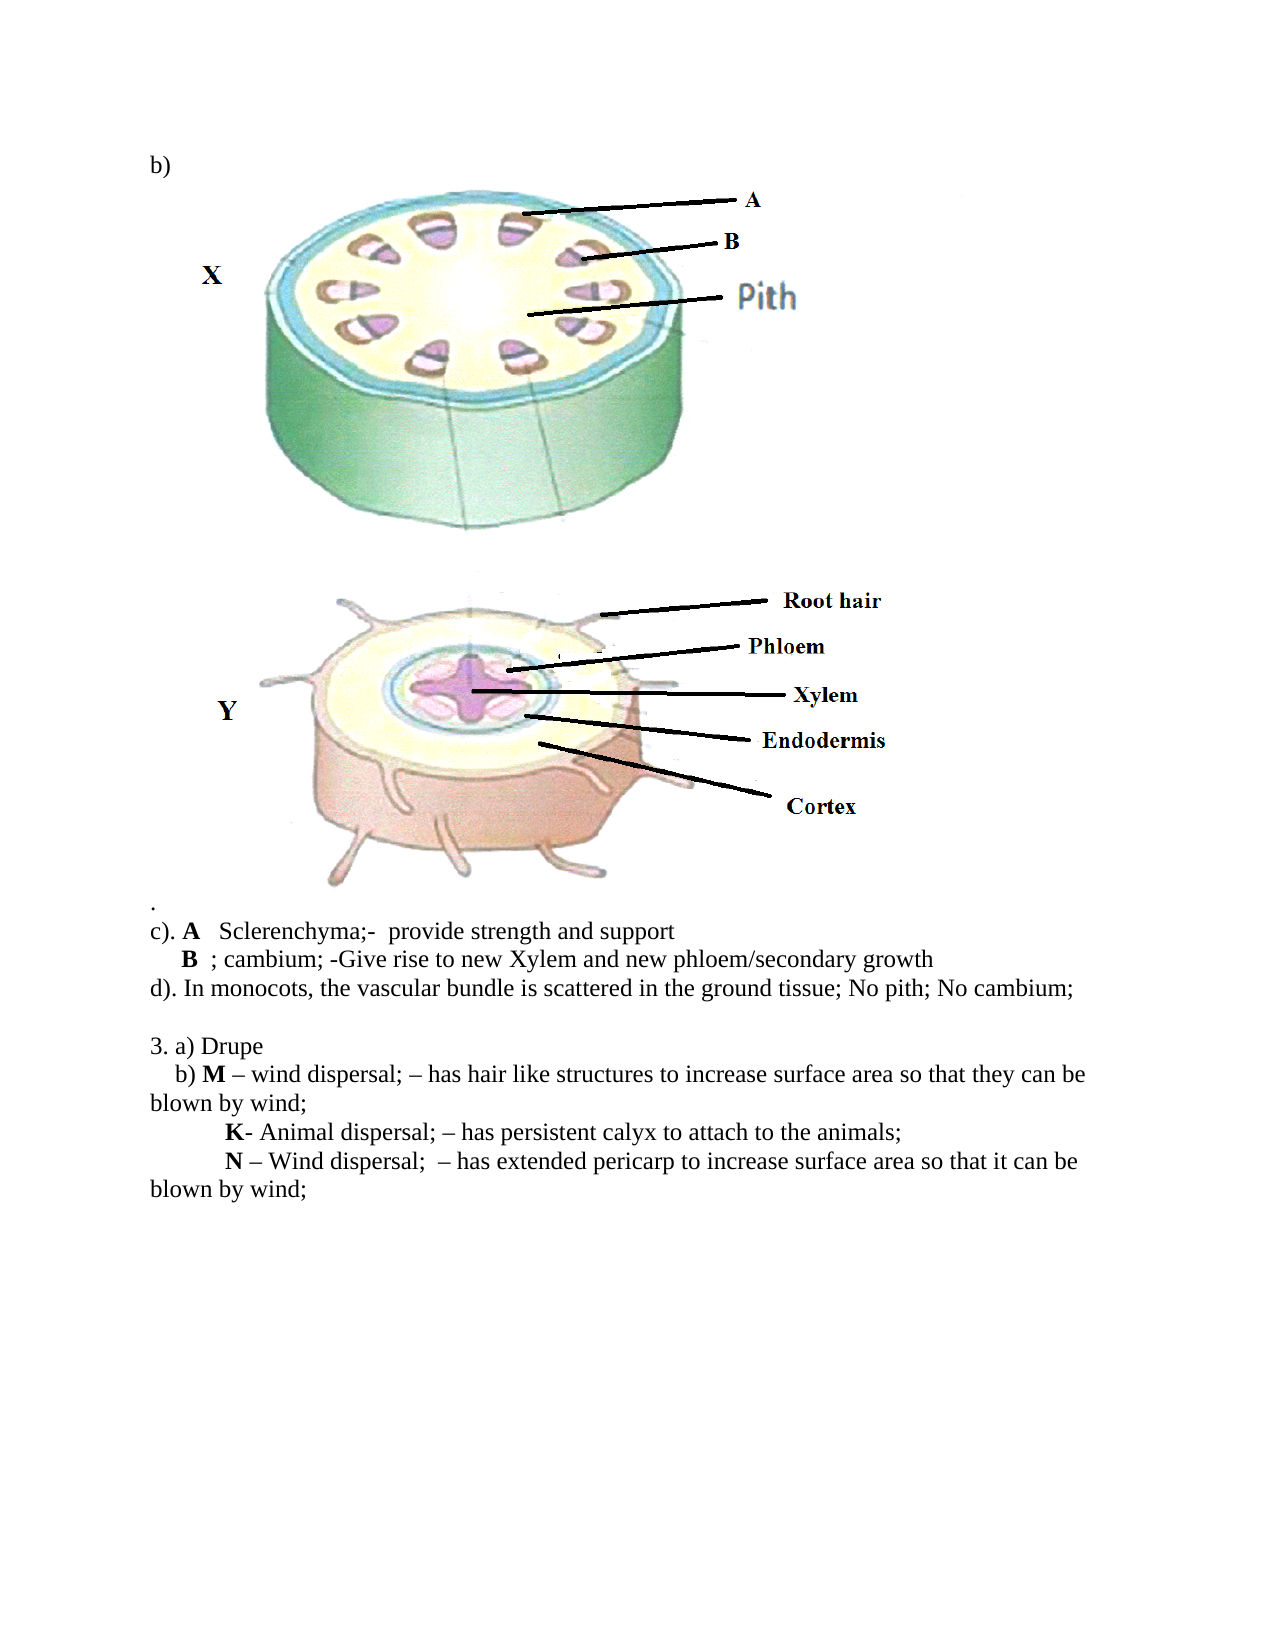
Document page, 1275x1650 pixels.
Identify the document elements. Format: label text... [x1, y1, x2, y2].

text B ; cambium; -Give rise to new Xylem and new phloem/secondary growth [150, 944, 1125, 973]
text b) [150, 150, 1125, 179]
text N – Wind dispersal; – has extended pericarp to increase surface area so that it can be blown by wind; [150, 1146, 1125, 1203]
text b) M – wind dispersal; – has hair like structures to increase surface area so that they can be blown by wind; [150, 1059, 1125, 1117]
text 3. a) Drupe [150, 1031, 1125, 1059]
picture [156, 178, 968, 911]
text d). In monocots, the vascular bundle is scattered in the ground tissue; No pith; No cambium; [150, 973, 1125, 1002]
text c). A Sclerenchyma;- provide strength and support [150, 916, 1125, 944]
text K- Animal dispersal; – has persistent calyx to attach to the animals; [150, 1117, 1125, 1146]
